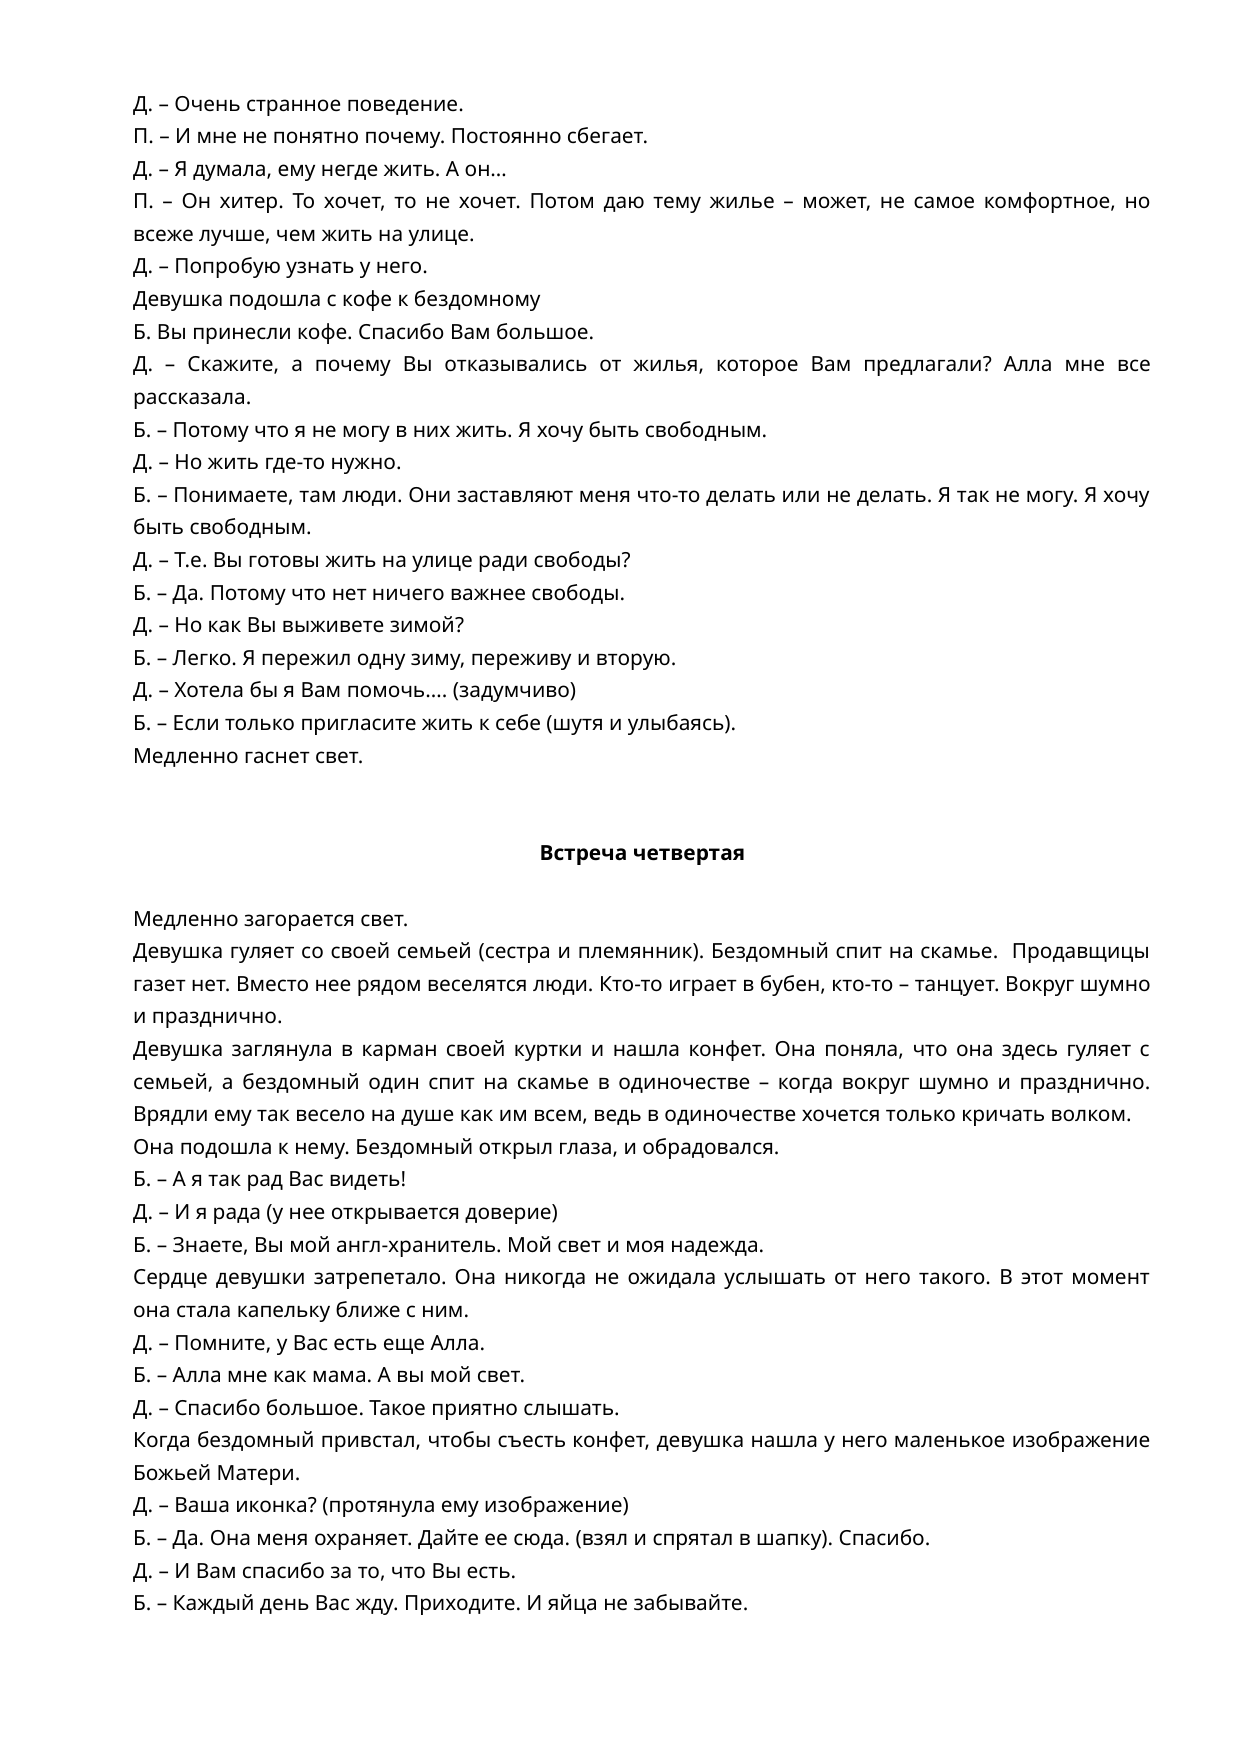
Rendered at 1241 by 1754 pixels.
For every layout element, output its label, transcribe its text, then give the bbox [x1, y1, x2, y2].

text Д. – Помните, у Вас есть еще Алла. [133, 1328, 1152, 1356]
text Б. – Легко. Я пережил одну зиму, переживу и вторую. [133, 643, 1152, 671]
text Встреча четвертая [133, 838, 1152, 867]
text Б. – Понимаете, там люди. Они заставляют меня что-то делать или не делать. Я так не могу. Я хочу быть свободным. [133, 480, 1152, 541]
text Девушка заглянула в карман своей куртки и нашла конфет. Она поняла, что она здесь гуляет с семьей, а бездомный один спит на скамье в одиночестве – когда вокруг шумно и празднично. Врядли ему так весело на душе как им всем, ведь в одиночестве хочется только кричать волком. [133, 1034, 1152, 1128]
text Б. – Да. Она меня охраняет. Дайте ее сюда. (взял и спрятал в шапку). Спасибо. [133, 1523, 1152, 1552]
text Медленно загорается свет. [133, 904, 1152, 932]
text Д. – Попробую узнать у него. [133, 252, 1152, 280]
text П. – Он хитер. То хочет, то не хочет. Потом даю тему жилье – может, не самое комфортное, но всеже лучше, чем жить на улице. [133, 186, 1152, 247]
text Б. – Потому что я не могу в них жить. Я хочу быть свободным. [133, 415, 1152, 443]
text Д. – Я думала, ему негде жить. А он… [133, 154, 1152, 182]
text Б. – Знаете, Вы мой англ-хранитель. Мой свет и моя надежда. [133, 1230, 1152, 1258]
text Б. – Каждый день Вас жду. Приходите. И яйца не забывайте. [133, 1588, 1152, 1617]
text Сердце девушки затрепетало. Она никогда не ожидала услышать от него такого. В этот момент она стала капельку ближе с ним. [133, 1262, 1152, 1323]
text Д. – Очень странное поведение. [133, 89, 1152, 117]
text Д. – Ваша иконка? (протянула ему изображение) [133, 1491, 1152, 1519]
text Д. – Хотела бы я Вам помочь…. (задумчиво) [133, 676, 1152, 704]
text П. – И мне не понятно почему. Постоянно сбегает. [133, 121, 1152, 150]
text Она подошла к нему. Бездомный открыл глаза, и обрадовался. [133, 1132, 1152, 1160]
text Б. – Алла мне как мама. А вы мой свет. [133, 1360, 1152, 1389]
text Когда бездомный привстал, чтобы съесть конфет, девушка нашла у него маленькое изображение Божьей Матери. [133, 1425, 1152, 1486]
text Д. – Скажите, а почему Вы отказывались от жилья, которое Вам предлагали? Алла мне все рассказала. [133, 349, 1152, 411]
text Д. – Спасибо большое. Такое приятно слышать. [133, 1393, 1152, 1421]
text Медленно гаснет свет. [133, 741, 1152, 769]
text Б. – Да. Потому что нет ничего важнее свободы. [133, 578, 1152, 606]
text Б. – Если только пригласите жить к себе (шутя и улыбаясь). [133, 708, 1152, 737]
text Д. – Т.е. Вы готовы жить на улице ради свободы? [133, 545, 1152, 573]
text Б. – А я так рад Вас видеть! [133, 1164, 1152, 1193]
text Девушка гуляет со своей семьей (сестра и племянник). Бездомный спит на скамье. Продавщицы газет нет. Вместо нее рядом веселятся люди. Кто-то играет в бубен, кто-то – танцует. Вокруг шумно и празднично. [133, 936, 1152, 1030]
text Д. – Но жить где-то нужно. [133, 447, 1152, 476]
text Б. Вы принесли кофе. Спасибо Вам большое. [133, 317, 1152, 345]
text Д. – Но как Вы выживете зимой? [133, 610, 1152, 639]
text Д. – И Вам спасибо за то, что Вы есть. [133, 1556, 1152, 1584]
text Д. – И я рада (у нее открывается доверие) [133, 1197, 1152, 1226]
text Девушка подошла с кофе к бездомному [133, 284, 1152, 313]
